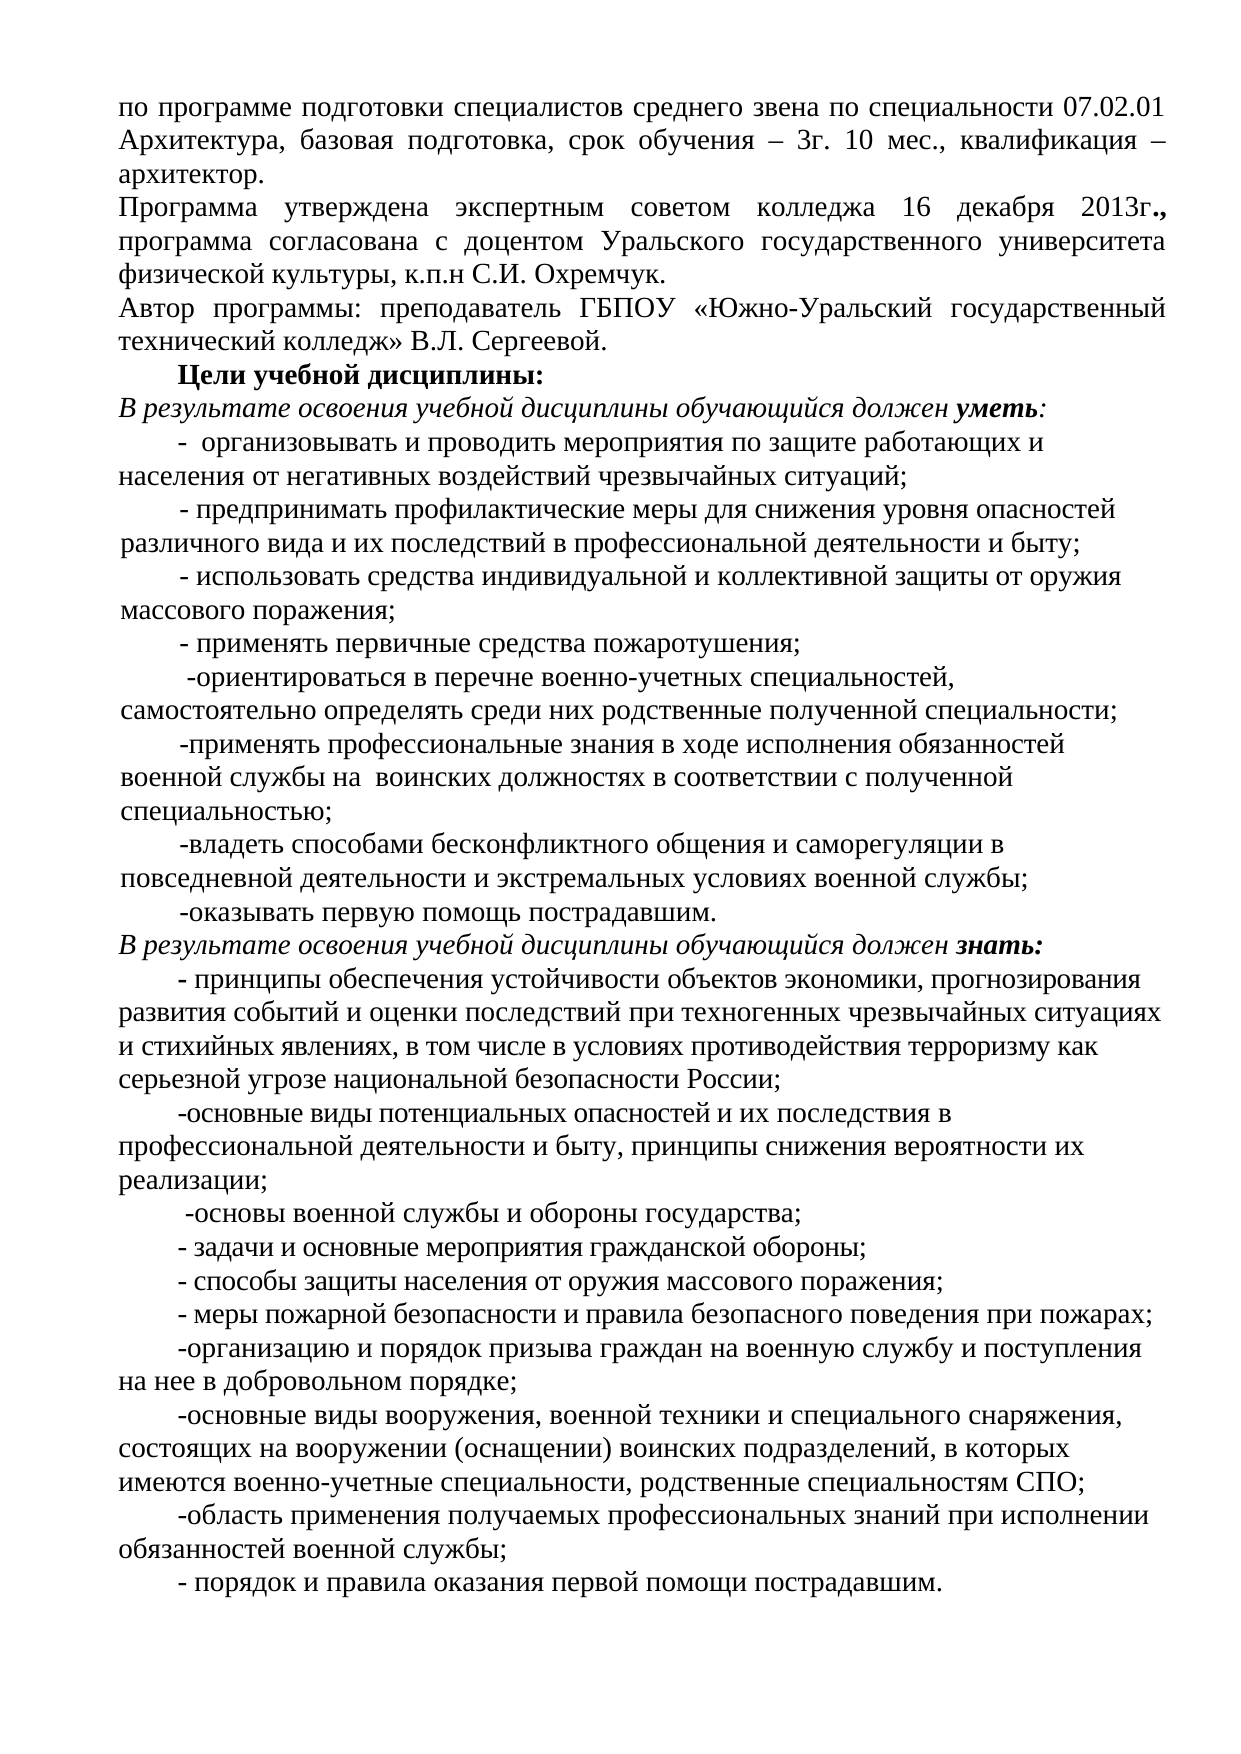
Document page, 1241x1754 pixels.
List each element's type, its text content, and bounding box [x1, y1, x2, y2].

text - использовать средства индивидуальной и коллективной защиты от оружия массового поражения; [120, 558, 1166, 625]
text - меры пожарной безопасности и правила безопасного поведения при пожарах; [118, 1296, 1165, 1330]
text В результате освоения учебной дисциплины обучающийся должен знать: [118, 927, 1167, 961]
text - организовывать и проводить мероприятия по защите работающих и населения от негативных воздействий чрезвычайных ситуаций; [118, 424, 1166, 491]
text Программа утверждена экспертным советом колледжа 16 декабря 2013г., программа согласована с доцентом Уральского государственного университета физической культуры, к.п.н С.И. Охремчук. [118, 189, 1167, 290]
text -оказывать первую помощь пострадавшим. [120, 894, 1166, 927]
text - способы защиты населения от оружия массового поражения; [118, 1263, 1165, 1296]
text -основные виды потенциальных опасностей и их последствия в профессиональной деятельности и быту, принципы снижения вероятности их реализации; [118, 1095, 1165, 1196]
text по программе подготовки специалистов среднего звена по специальности 07.02.01 Архитектура, базовая подготовка, срок обучения – 3г. 10 мес., квалификация – архитектор. [118, 89, 1167, 189]
text - принципы обеспечения устойчивости объектов экономики, прогнозирования развития событий и оценки последствий при техногенных чрезвычайных ситуациях и стихийных явлениях, в том числе в условиях противодействия терроризму как серьезной угрозе национальной безопасности России; [118, 961, 1166, 1095]
text -основы военной службы и обороны государства; [118, 1196, 1165, 1229]
text -применять профессиональные знания в ходе исполнения обязанностей военной службы на воинских должностях в соответствии с полученной специальностью; [120, 726, 1166, 827]
text Цели учебной дисциплины: [118, 357, 1167, 391]
text -ориентироваться в перечне военно-учетных специальностей, самостоятельно определять среди них родственные полученной специальности; [120, 659, 1166, 726]
text Автор программы: преподаватель ГБПОУ «Южно-Уральский государственный технический колледж» В.Л. Сергеевой. [118, 290, 1167, 357]
text -организацию и порядок призыва граждан на военную службу и поступления на нее в добровольном порядке; [118, 1330, 1165, 1397]
text - применять первичные средства пожаротушения; [120, 625, 1166, 659]
text -основные виды вооружения, военной техники и специального снаряжения, состоящих на вооружении (оснащении) воинских подразделений, в которых имеются военно-учетные специальности, родственные специальностям СПО; [118, 1397, 1165, 1497]
text - задачи и основные мероприятия гражданской обороны; [118, 1229, 1165, 1263]
text -владеть способами бесконфликтного общения и саморегуляции в повседневной деятельности и экстремальных условиях военной службы; [120, 827, 1166, 894]
text В результате освоения учебной дисциплины обучающийся должен уметь: [118, 391, 1167, 424]
text -область применения получаемых профессиональных знаний при исполнении обязанностей военной службы; [118, 1497, 1165, 1564]
text - предпринимать профилактические меры для снижения уровня опасностей различного вида и их последствий в профессиональной деятельности и быту; [120, 491, 1166, 558]
text - порядок и правила оказания первой помощи пострадавшим. [118, 1564, 1165, 1598]
